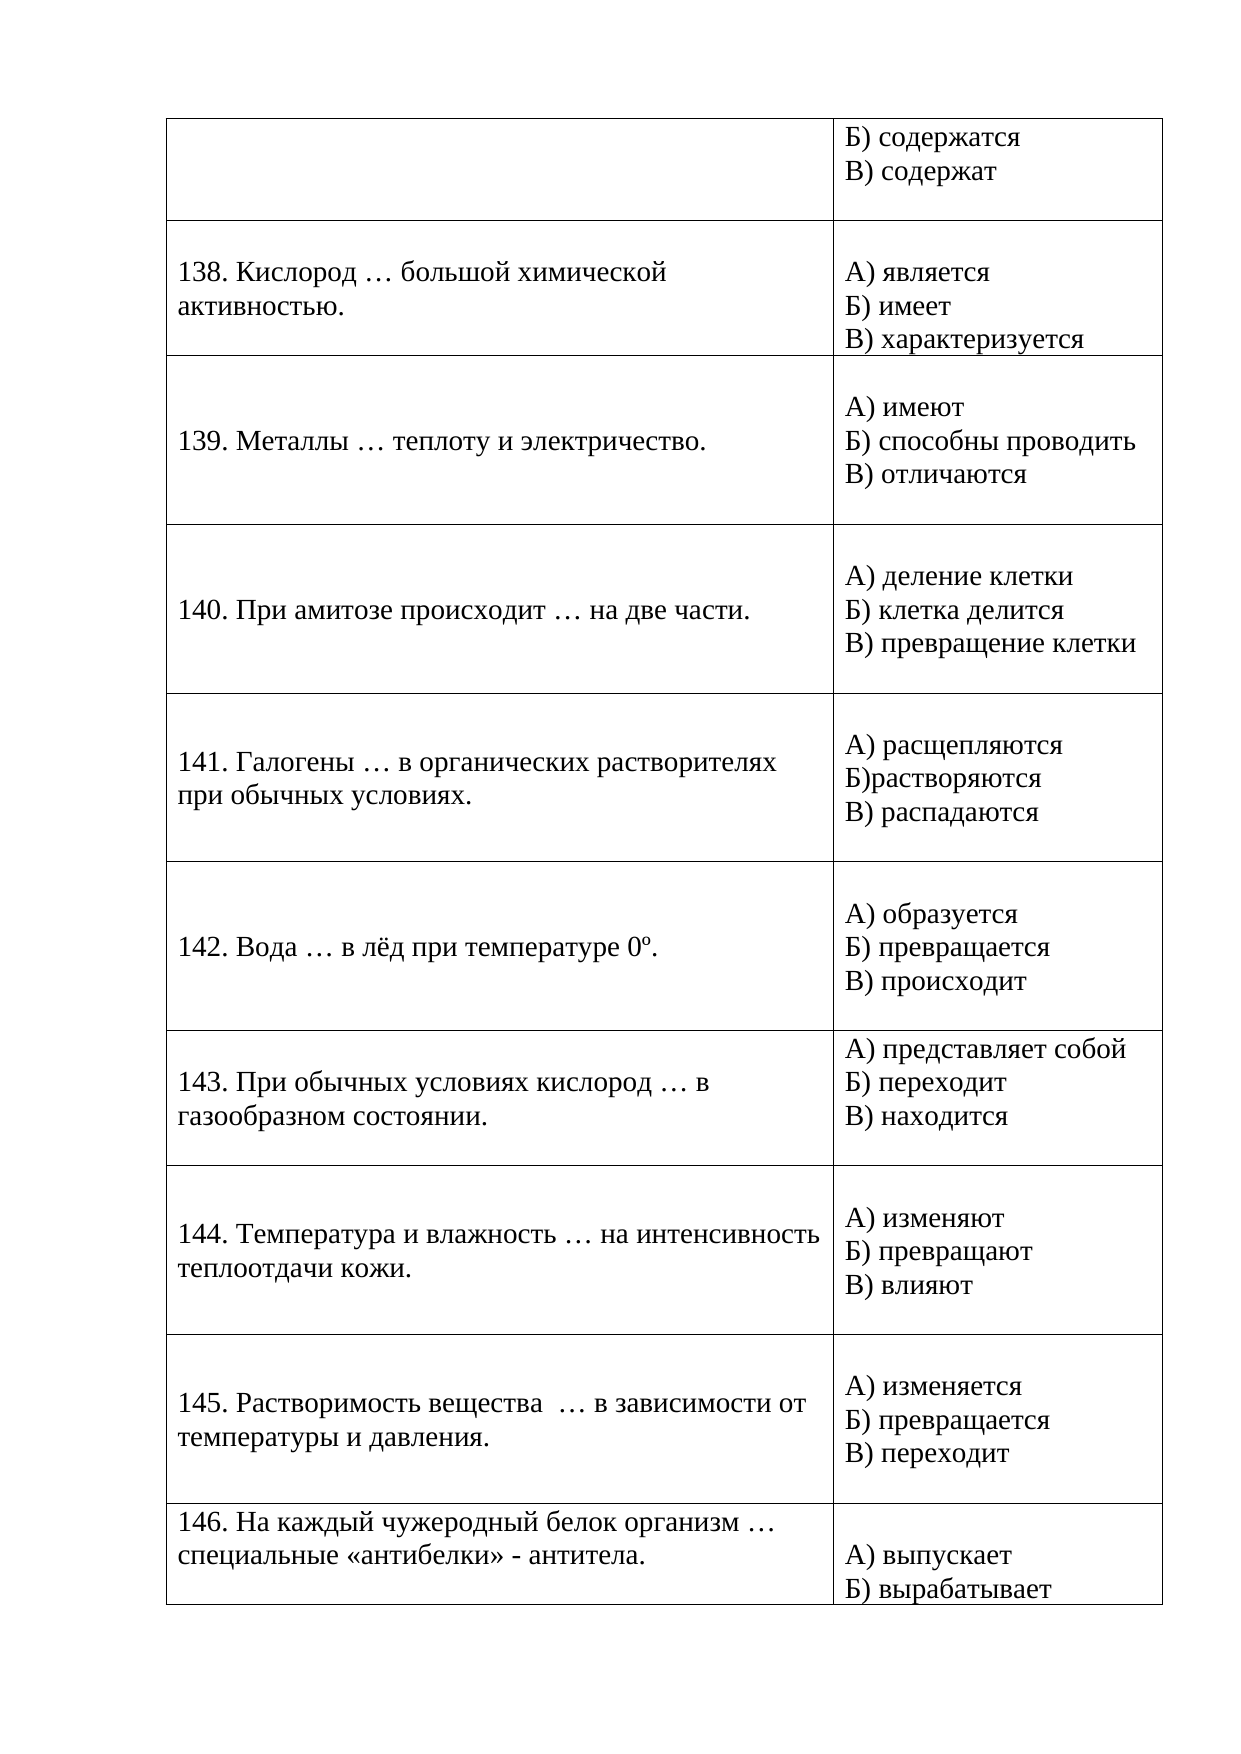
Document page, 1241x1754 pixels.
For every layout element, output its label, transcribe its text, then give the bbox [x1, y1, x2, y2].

table_cell 142. Вода … в лёд при температуре 0º. [167, 862, 833, 1030]
table_cell А) является Б) имеет В) характеризуется [834, 221, 1162, 355]
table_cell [834, 1504, 1162, 1604]
table_cell А) расщепляются Б)растворяются В) распадаются [834, 694, 1162, 861]
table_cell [834, 119, 1162, 220]
table_cell 139. Металлы … теплоту и электричество. [167, 356, 833, 524]
table_cell А) деление клетки Б) клетка делится В) превращение клетки [834, 525, 1162, 692]
table_cell А) образуется Б) превращается В) происходит [834, 862, 1162, 1030]
table_cell 141. Галогены … в органических растворителях при обычных условиях. [167, 694, 833, 861]
table_cell 144. Температура и влажность … на интенсивность теплоотдачи кожи. [167, 1166, 833, 1334]
table_cell А) изменяют Б) превращают В) влияют [834, 1166, 1162, 1334]
table_cell 140. При амитозе происходит … на две части. [167, 525, 833, 692]
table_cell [167, 119, 833, 220]
table_cell 143. При обычных условиях кислород … в газообразном состоянии. [167, 1031, 833, 1165]
table_cell 145. Растворимость вещества … в зависимости от температуры и давления. [167, 1335, 833, 1503]
table_cell 138. Кислород … большой химической активностью. [167, 221, 833, 355]
table_cell А) изменяется Б) превращается В) переходит [834, 1335, 1162, 1503]
table_cell А) имеют Б) способны проводить В) отличаются [834, 356, 1162, 524]
table_cell А) представляет собой Б) переходит В) находится [834, 1031, 1162, 1165]
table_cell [167, 1504, 833, 1604]
